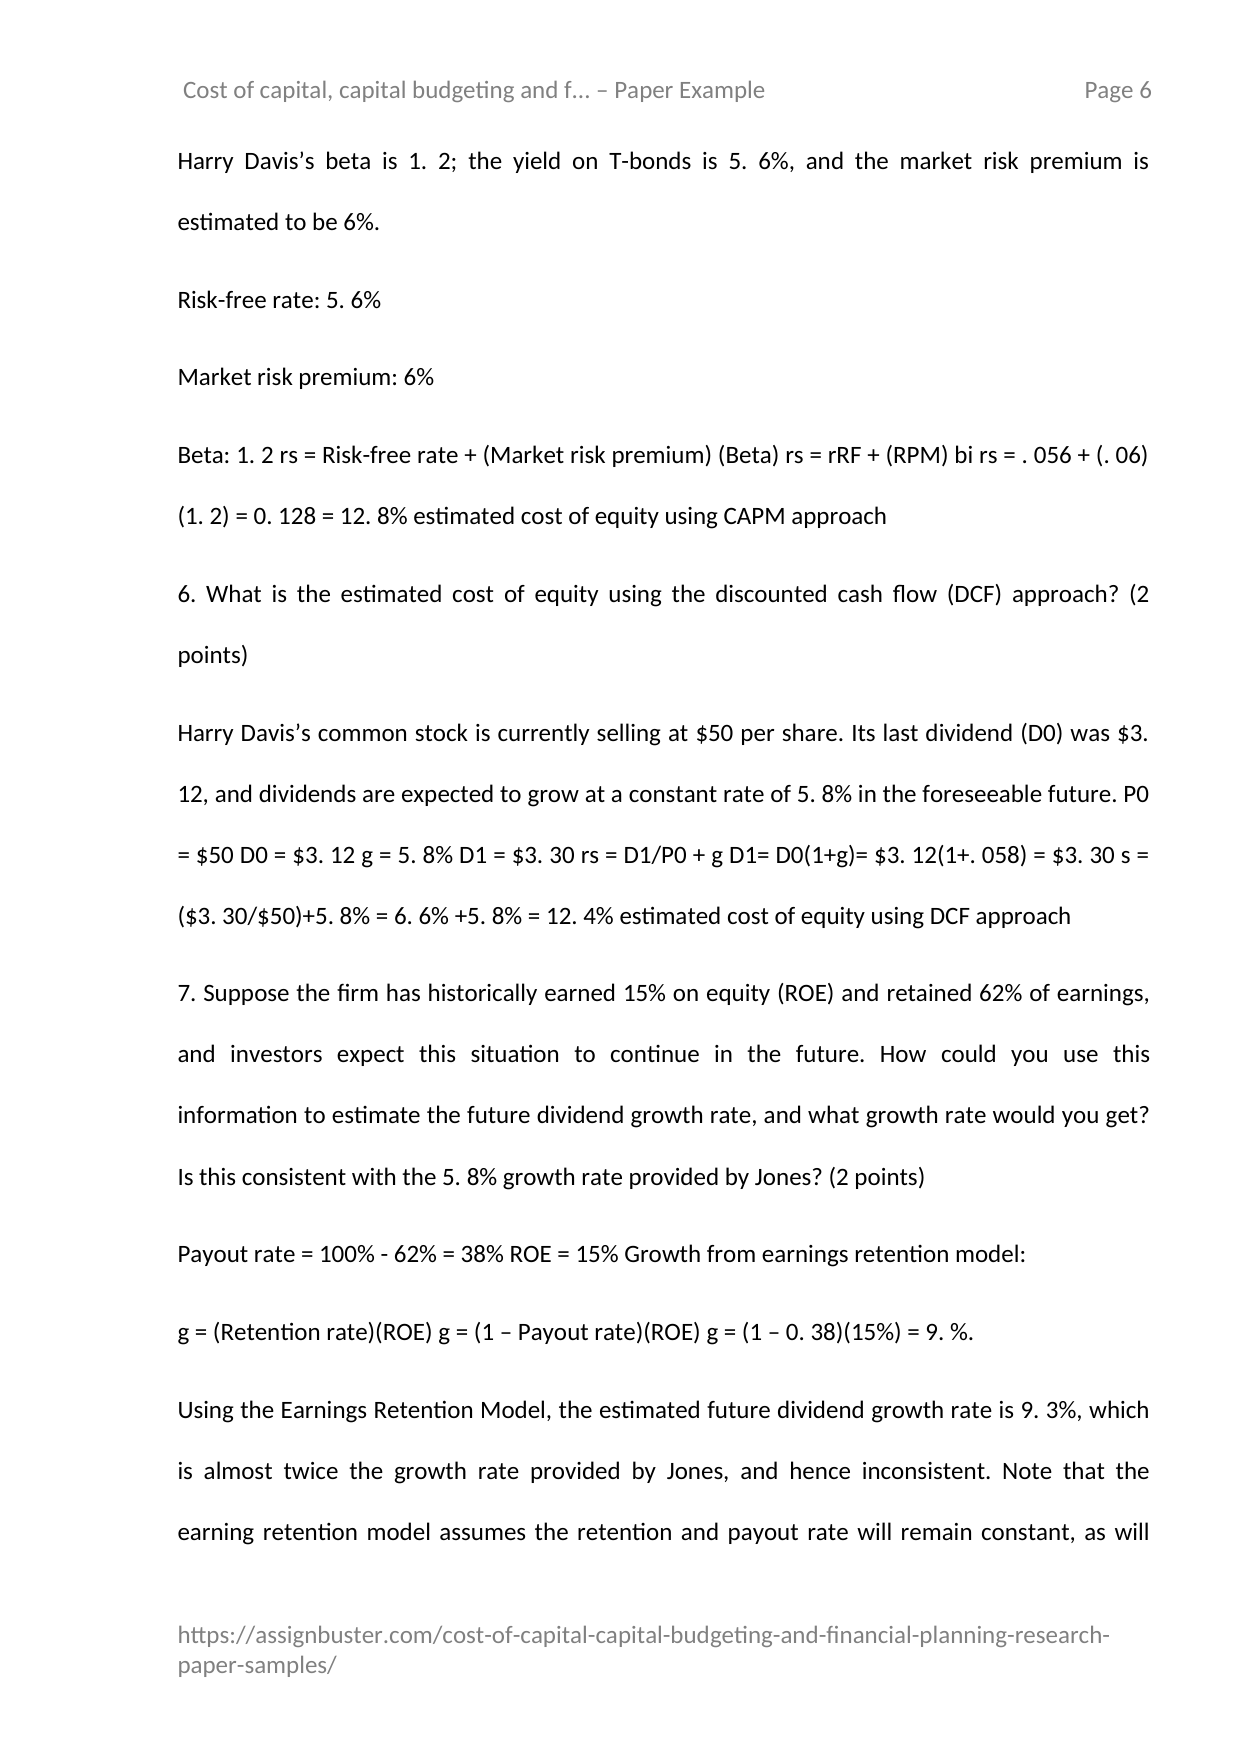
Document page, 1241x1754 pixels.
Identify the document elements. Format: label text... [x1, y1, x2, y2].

text Harry Davis’s common stock is currently selling at $50 per share. Its last dividend (D0) was $3. 12, and dividends are expected to grow at a constant rate of 5. 8% in the foreseeable future. P0 = $50 D0 = $3. 12 g = 5. 8% D1 = $3. 30 rs = D1/P0 + g D1= D0(1+g)= $3. 12(1+. 058) = $3. 30 s = ($3. 30/$50)+5. 8% = 6. 6% +5. 8% = 12. 4% estimated cost of equity using DCF approach [177, 717, 1152, 930]
text Risk-free rate: 5. 6% [177, 284, 1152, 314]
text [177, 1394, 1152, 1546]
text 7. Suppose the firm has historically earned 15% on equity (ROE) and retained 62% of earnings, and investors expect this situation to continue in the future. How could you use this information to estimate the future dividend growth rate, and what growth rate would you get? Is this consistent with the 5. 8% growth rate provided by Jones? (2 points) [177, 977, 1152, 1191]
text Market risk premium: 6% [177, 361, 1152, 392]
text 6. What is the estimated cost of equity using the discounted cash flow (DCF) approach? (2 points) [177, 578, 1152, 669]
text g = (Retention rate)(ROE) g = (1 – Payout rate)(ROE) g = (1 – 0. 38)(15%) = 9. %. [177, 1316, 1152, 1347]
text Payout rate = 100% - 62% = 38% ROE = 15% Growth from earnings retention model: [177, 1238, 1152, 1269]
text Beta: 1. 2 rs = Risk-free rate + (Market risk premium) (Beta) rs = rRF + (RPM) bi rs = . 056 + (. 06)(1. 2) = 0. 128 = 12. 8% estimated cost of equity using CAPM approach [177, 439, 1152, 531]
text Harry Davis’s beta is 1. 2; the yield on T-bonds is 5. 6%, and the market risk premium is estimated to be 6%. [177, 145, 1152, 237]
